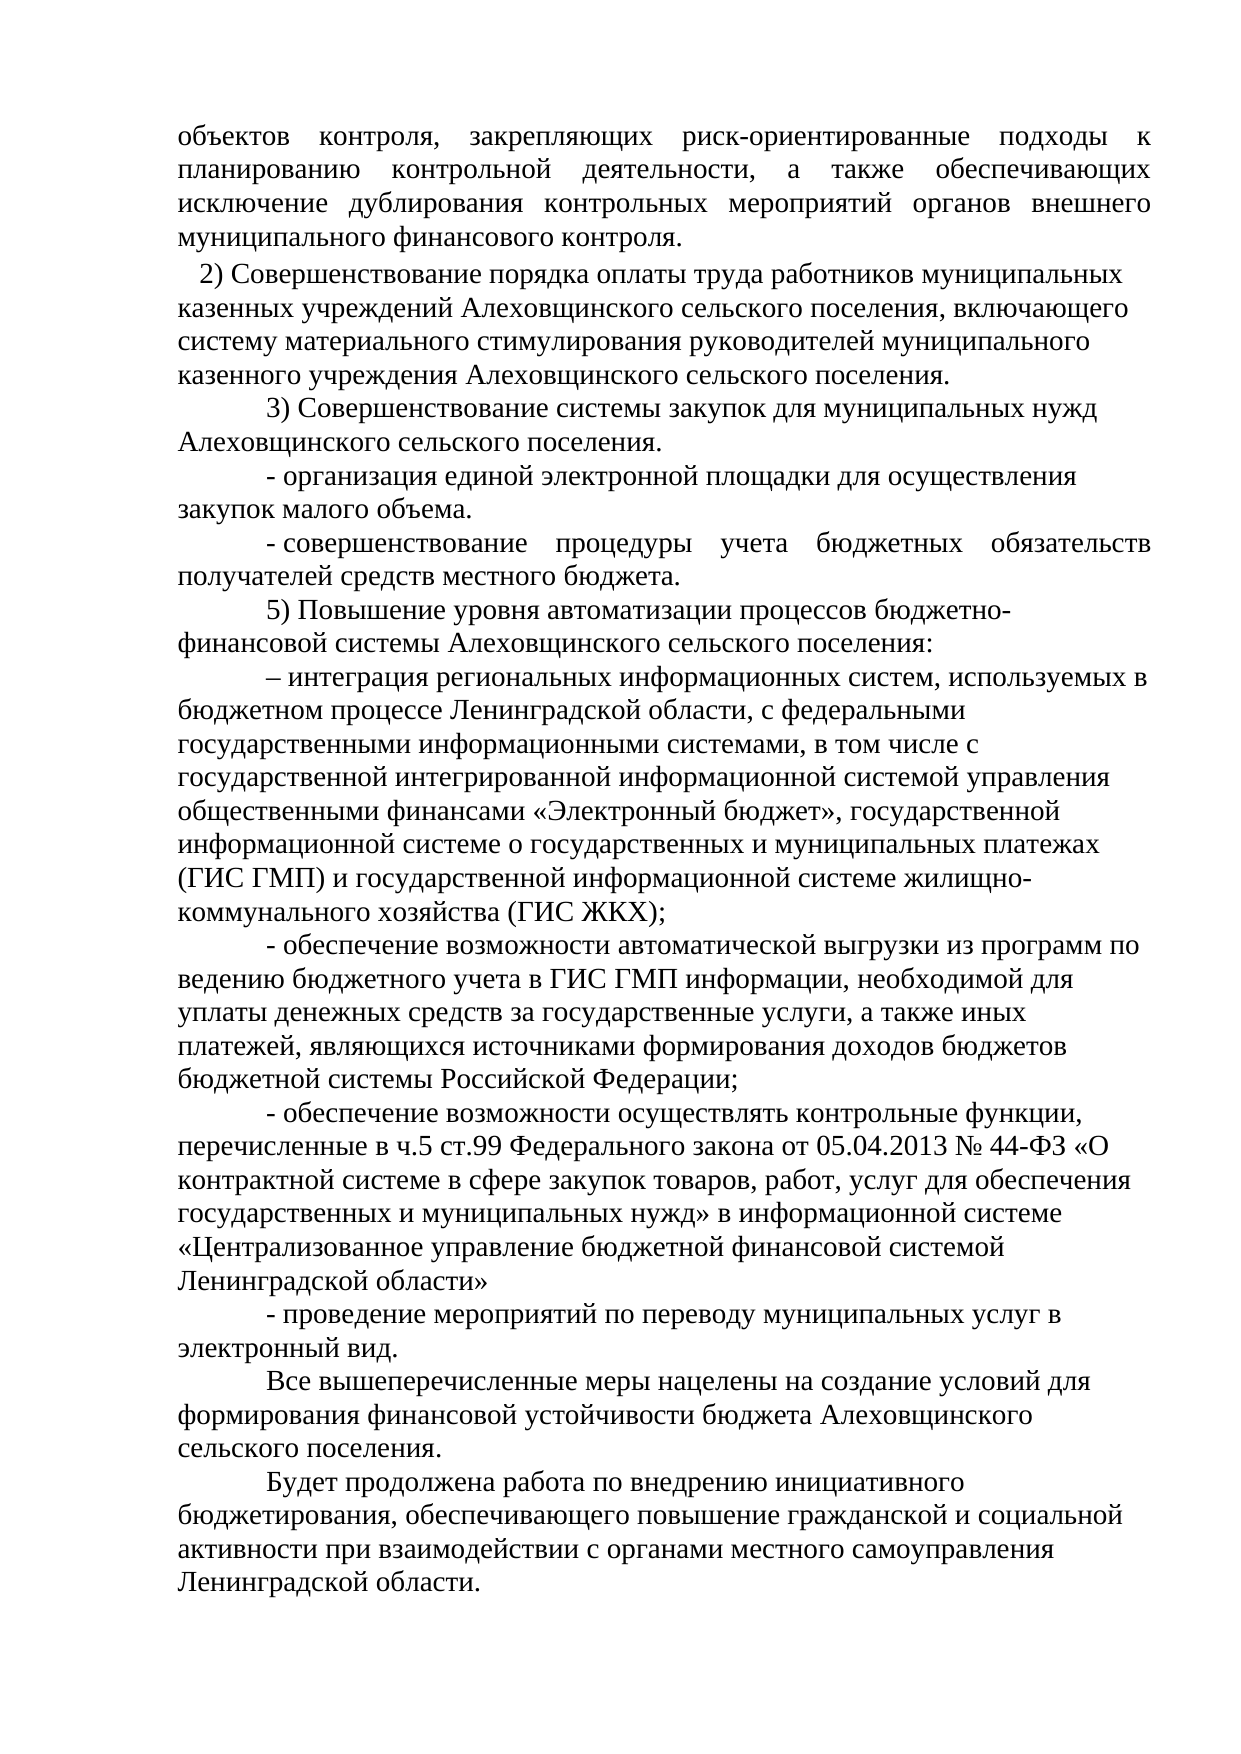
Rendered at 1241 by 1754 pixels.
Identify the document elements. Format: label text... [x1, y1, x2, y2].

text Все вышеперечисленные меры нацелены на создание условий для формирования финансовой устойчивости бюджета Алеховщинского сельского поселения. [177, 1363, 1152, 1464]
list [177, 118, 1152, 252]
text - обеспечение возможности автоматической выгрузки из программ по ведению бюджетного учета в ГИС ГМП информации, необходимой для уплаты денежных средств за государственные услуги, а также иных платежей, являющихся источниками формирования доходов бюджетов бюджетной системы Российской Федерации; [177, 927, 1152, 1095]
text - обеспечение возможности осуществлять контрольные функции, перечисленные в ч.5 ст.99 Федерального закона от 05.04.2013 № 44-ФЗ «О контрактной системе в сфере закупок товаров, работ, услуг для обеспечения государственных и муниципальных нужд» в информационной системе «Централизованное управление бюджетной финансовой системой Ленинградской области» [177, 1095, 1152, 1296]
text 3) Совершенствование системы закупок для муниципальных нужд Алеховщинского сельского поселения. [177, 391, 1152, 458]
text – интеграция региональных информационных систем, используемых в бюджетном процессе Ленинградской области, с федеральными государственными информационными системами, в том числе с государственной интегрированной информационной системой управления общественными финансами «Электронный бюджет», государственной информационной системе о государственных и муниципальных платежах (ГИС ГМП) и государственной информационной системе жилищно-коммунального хозяйства (ГИС ЖКХ); [177, 659, 1152, 927]
text - проведение мероприятий по переводу муниципальных услуг в электронный вид. [177, 1296, 1152, 1363]
text 2) Совершенствование порядка оплаты труда работников муниципальных казенных учреждений Алеховщинского сельского поселения, включающего систему материального стимулирования руководителей муниципального казенного учреждения Алеховщинского сельского поселения. [177, 256, 1152, 391]
text 5) Повышение уровня автоматизации процессов бюджетно-финансовой системы Алеховщинского сельского поселения: [177, 592, 1152, 659]
text - организация единой электронной площадки для осуществления закупок малого объема. [177, 458, 1152, 525]
text Будет продолжена работа по внедрению инициативного бюджетирования, обеспечивающего повышение гражданской и социальной активности при взаимодействии с органами местного самоуправления Ленинградской области. [177, 1464, 1152, 1598]
text - совершенствование процедуры учета бюджетных обязательств получателей средств местного бюджета. [177, 525, 1152, 592]
